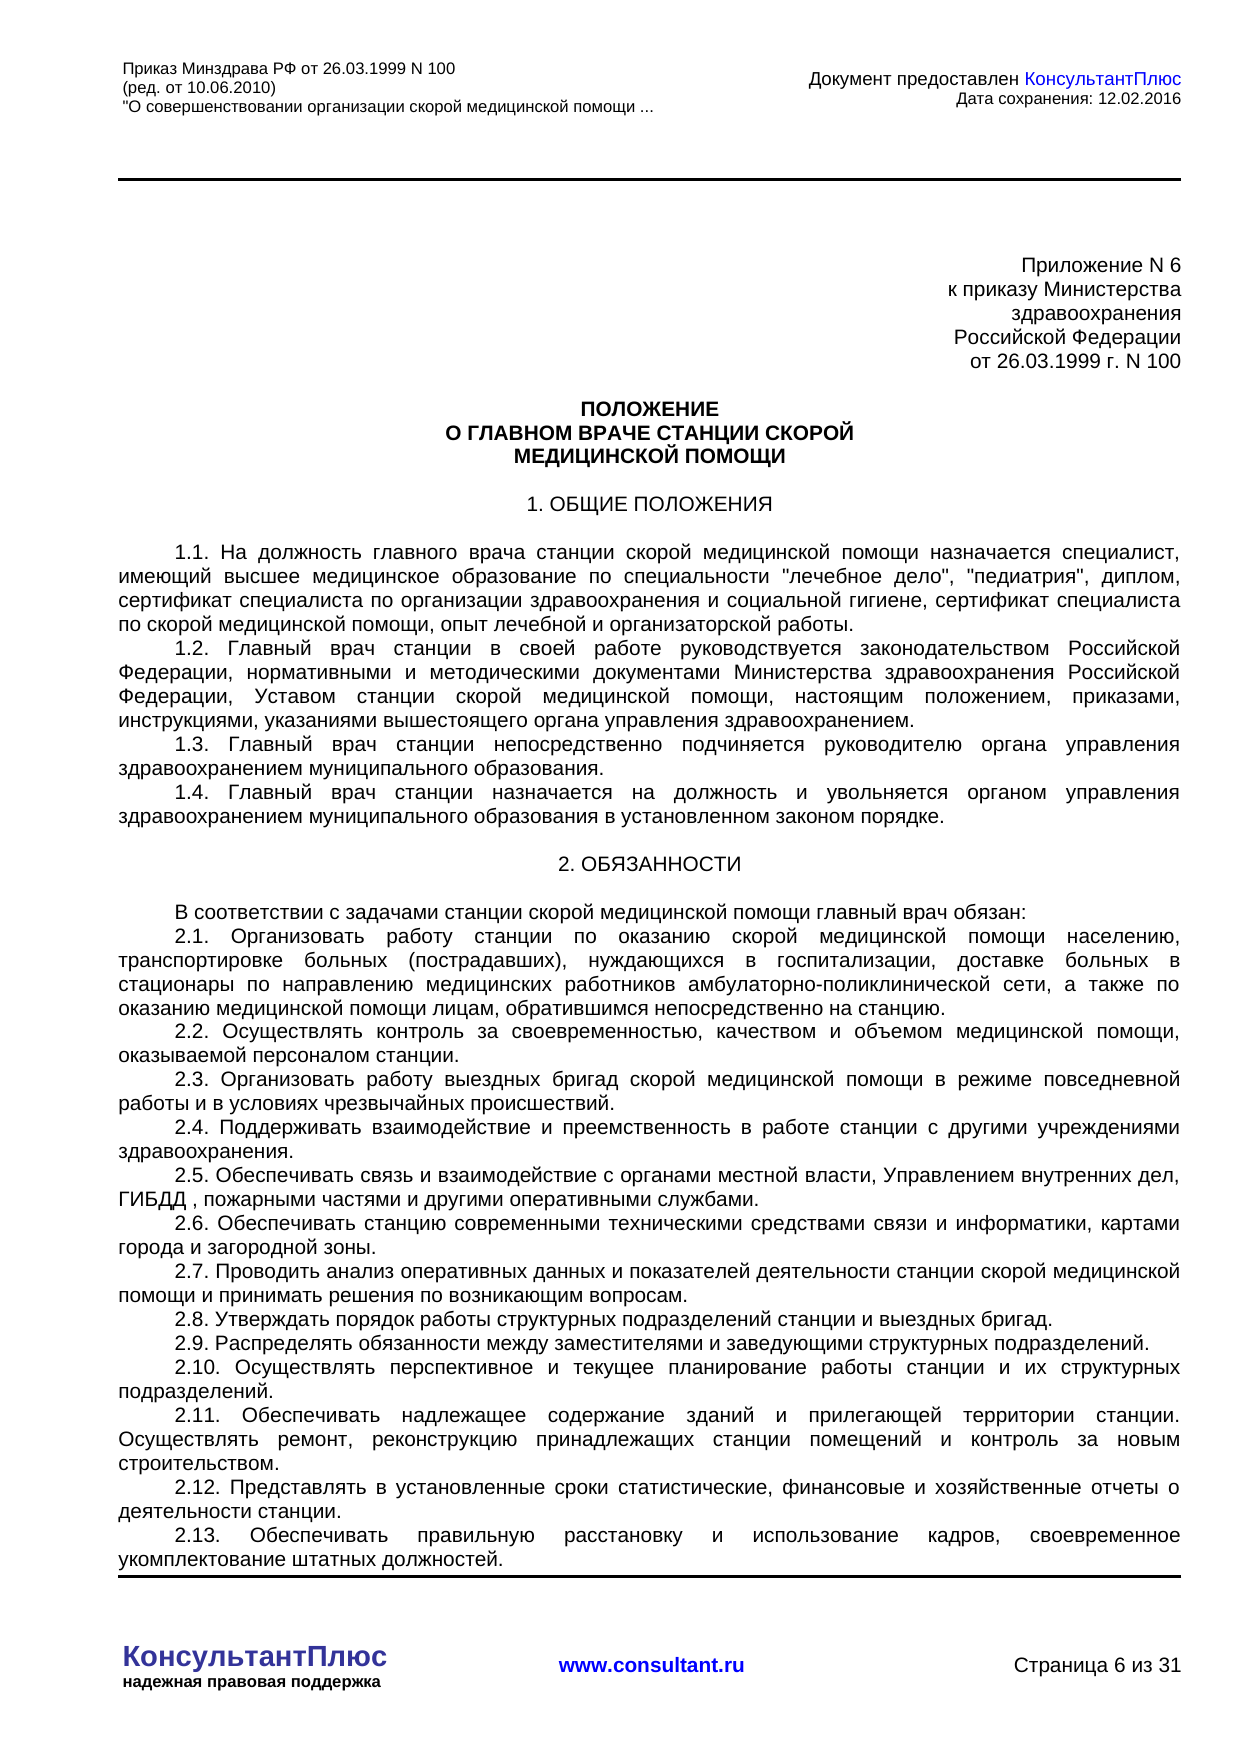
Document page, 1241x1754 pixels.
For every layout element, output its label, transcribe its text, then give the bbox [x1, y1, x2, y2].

text 1.2. Главный врач станции в своей работе руководствуется законодательством Российской Федерации, нормативными и методическими документами Министерства здравоохранения Российской Федерации, Уставом станции скорой медицинской помощи, настоящим положением, приказами, инструкциями, указаниями вышестоящего органа управления здравоохранением. [118, 636, 1181, 732]
text 1.4. Главный врач станции назначается на должность и увольняется органом управления здравоохранением муниципального образования в установленном законом порядке. [118, 780, 1181, 828]
text 2.4. Поддерживать взаимодействие и преемственность в работе станции с другими учреждениями здравоохранения. [118, 1115, 1181, 1163]
text 2.9. Распределять обязанности между заместителями и заведующими структурных подразделений. [118, 1331, 1181, 1355]
text 2.12. Представлять в установленные сроки статистические, финансовые и хозяйственные отчеты о деятельности станции. [118, 1474, 1181, 1522]
text к приказу Министерства [118, 277, 1181, 301]
text 2.7. Проводить анализ оперативных данных и показателей деятельности станции скорой медицинской помощи и принимать решения по возникающим вопросам. [118, 1259, 1181, 1307]
text здравоохранения [118, 301, 1181, 324]
text 2.8. Утверждать порядок работы структурных подразделений станции и выездных бригад. [118, 1307, 1181, 1331]
text 1.3. Главный врач станции непосредственно подчиняется руководителю органа управления здравоохранением муниципального образования. [118, 732, 1181, 780]
text 2.5. Обеспечивать связь и взаимодействие с органами местной власти, Управлением внутренних дел, ГИБДД , пожарными частями и другими оперативными службами. [118, 1163, 1181, 1211]
text 2.10. Осуществлять перспективное и текущее планирование работы станции и их структурных подразделений. [118, 1355, 1181, 1403]
title ПОЛОЖЕНИЕ [118, 396, 1181, 420]
text 2. ОБЯЗАННОСТИ [118, 852, 1181, 876]
text 2.1. Организовать работу станции по оказанию скорой медицинской помощи населению, транспортировке больных (пострадавших), нуждающихся в госпитализации, доставке больных в стационары по направлению медицинских работников амбулаторно-поликлинической сети, а также по оказанию медицинской помощи лицам, обратившимся непосредственно на станцию. [118, 923, 1181, 1019]
text 1.1. На должность главного врача станции скорой медицинской помощи назначается специалист, имеющий высшее медицинское образование по специальности "лечебное дело", "педиатрия", диплом, сертификат специалиста по организации здравоохранения и социальной гигиене, сертификат специалиста по скорой медицинской помощи, опыт лечебной и организаторской работы. [118, 540, 1181, 636]
text 2.6. Обеспечивать станцию современными техническими средствами связи и информатики, картами города и загородной зоны. [118, 1211, 1181, 1259]
text Приложение N 6 [118, 253, 1181, 277]
text 2.11. Обеспечивать надлежащее содержание зданий и прилегающей территории станции. Осуществлять ремонт, реконструкцию принадлежащих станции помещений и контроль за новым строительством. [118, 1403, 1181, 1474]
title О ГЛАВНОМ ВРАЧЕ СТАНЦИИ СКОРОЙ [118, 420, 1181, 444]
text от 26.03.1999 г. N 100 [118, 348, 1181, 372]
title МЕДИЦИНСКОЙ ПОМОЩИ [118, 444, 1181, 468]
text 2.3. Организовать работу выездных бригад скорой медицинской помощи в режиме повседневной работы и в условиях чрезвычайных происшествий. [118, 1067, 1181, 1115]
text 2.2. Осуществлять контроль за своевременностью, качеством и объемом медицинской помощи, оказываемой персоналом станции. [118, 1019, 1181, 1067]
text 1. ОБЩИЕ ПОЛОЖЕНИЯ [118, 492, 1181, 516]
text В соответствии с задачами станции скорой медицинской помощи главный врач обязан: [118, 899, 1181, 923]
text 2.13. Обеспечивать правильную расстановку и использование кадров, своевременное укомплектование штатных должностей. [118, 1522, 1181, 1570]
text Российской Федерации [118, 324, 1181, 348]
